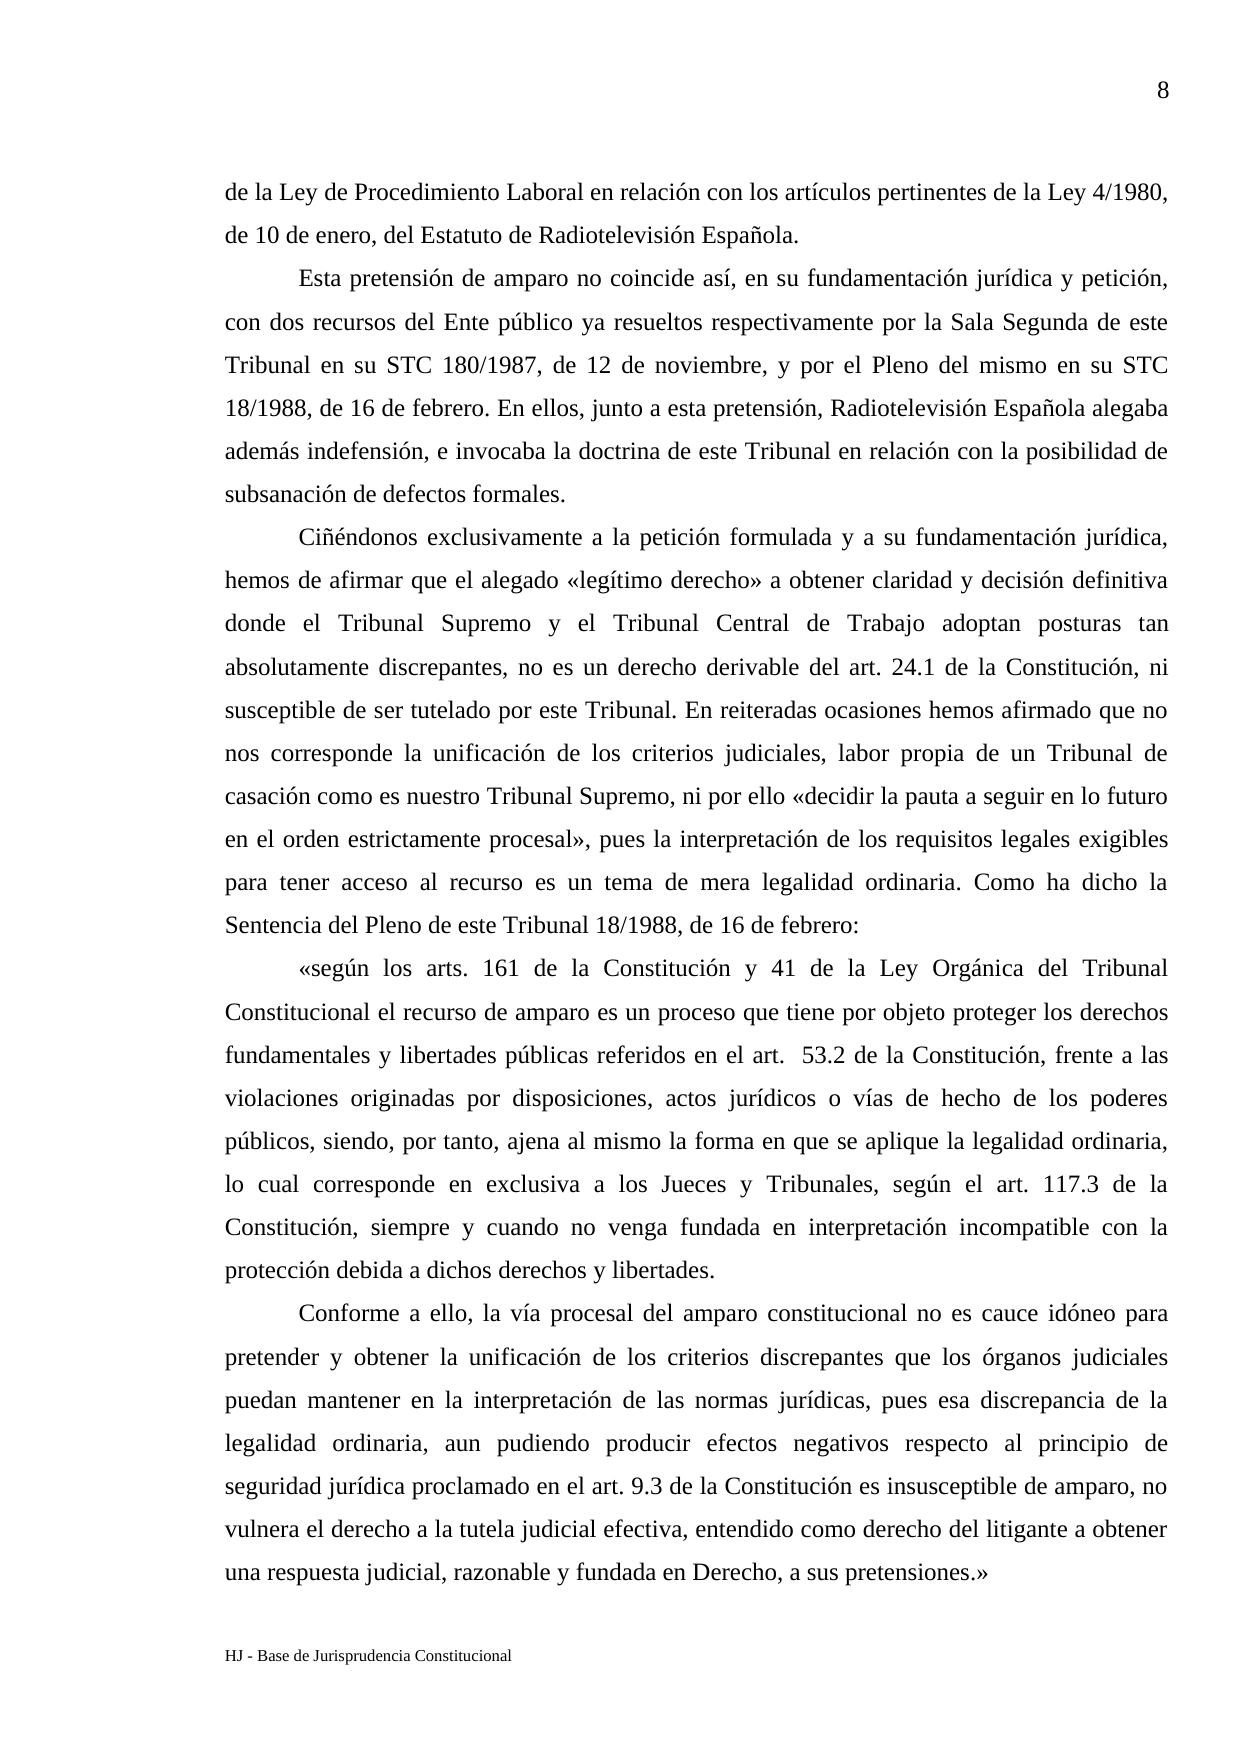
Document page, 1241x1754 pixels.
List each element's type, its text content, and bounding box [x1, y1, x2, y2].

text Esta pretensión de amparo no coincide así, en su fundamentación jurídica y petición, con dos recursos del Ente público ya resueltos respectivamente por la Sala Segunda de este Tribunal en su STC 180/1987, de 12 de noviembre, y por el Pleno del mismo en su STC 18/1988, de 16 de febrero. En ellos, junto a esta pretensión, Radiotelevisión Española alegaba además indefensión, e invocaba la doctrina de este Tribunal en relación con la posibilidad de subsanación de defectos formales. [224, 263, 1169, 508]
text Ciñéndonos exclusivamente a la petición formulada y a su fundamentación jurídica, hemos de afirmar que el alegado «legítimo derecho» a obtener claridad y decisión definitiva donde el Tribunal Supremo y el Tribunal Central de Trabajo adoptan posturas tan absolutamente discrepantes, no es un derecho derivable del art. 24.1 de la Constitución, ni susceptible de ser tutelado por este Tribunal. En reiteradas ocasiones hemos afirmado que no nos corresponde la unificación de los criterios judiciales, labor propia de un Tribunal de casación como es nuestro Tribunal Supremo, ni por ello «decidir la pauta a seguir en lo futuro en el orden estrictamente procesal», pues la interpretación de los requisitos legales exigibles para tener acceso al recurso es un tema de mera legalidad ordinaria. Como ha dicho la Sentencia del Pleno de este Tribunal 18/1988, de 16 de febrero: [224, 522, 1169, 939]
text Conforme a ello, la vía procesal del amparo constitucional no es cauce idóneo para pretender y obtener la unificación de los criterios discrepantes que los órganos judiciales puedan mantener en la interpretación de las normas jurídicas, pues esa discrepancia de la legalidad ordinaria, aun pudiendo producir efectos negativos respecto al principio de seguridad jurídica proclamado en el art. 9.3 de la Constitución es insusceptible de amparo, no vulnera el derecho a la tutela judicial efectiva, entendido como derecho del litigante a obtener una respuesta judicial, razonable y fundada en Derecho, a sus pretensiones.» [224, 1298, 1169, 1586]
text «según los arts. 161 de la Constitución y 41 de la Ley Orgánica del Tribunal Constitucional el recurso de amparo es un proceso que tiene por objeto proteger los derechos fundamentales y libertades públicas referidos en el art. 53.2 de la Constitución, frente a las violaciones originadas por disposiciones, actos jurídicos o vías de hecho de los poderes públicos, siendo, por tanto, ajena al mismo la forma en que se aplique la legalidad ordinaria, lo cual corresponde en exclusiva a los Jueces y Tribunales, según el art. 117.3 de la Constitución, siempre y cuando no venga fundada en interpretación incompatible con la protección debida a dichos derechos y libertades. [224, 953, 1169, 1284]
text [224, 177, 1169, 249]
